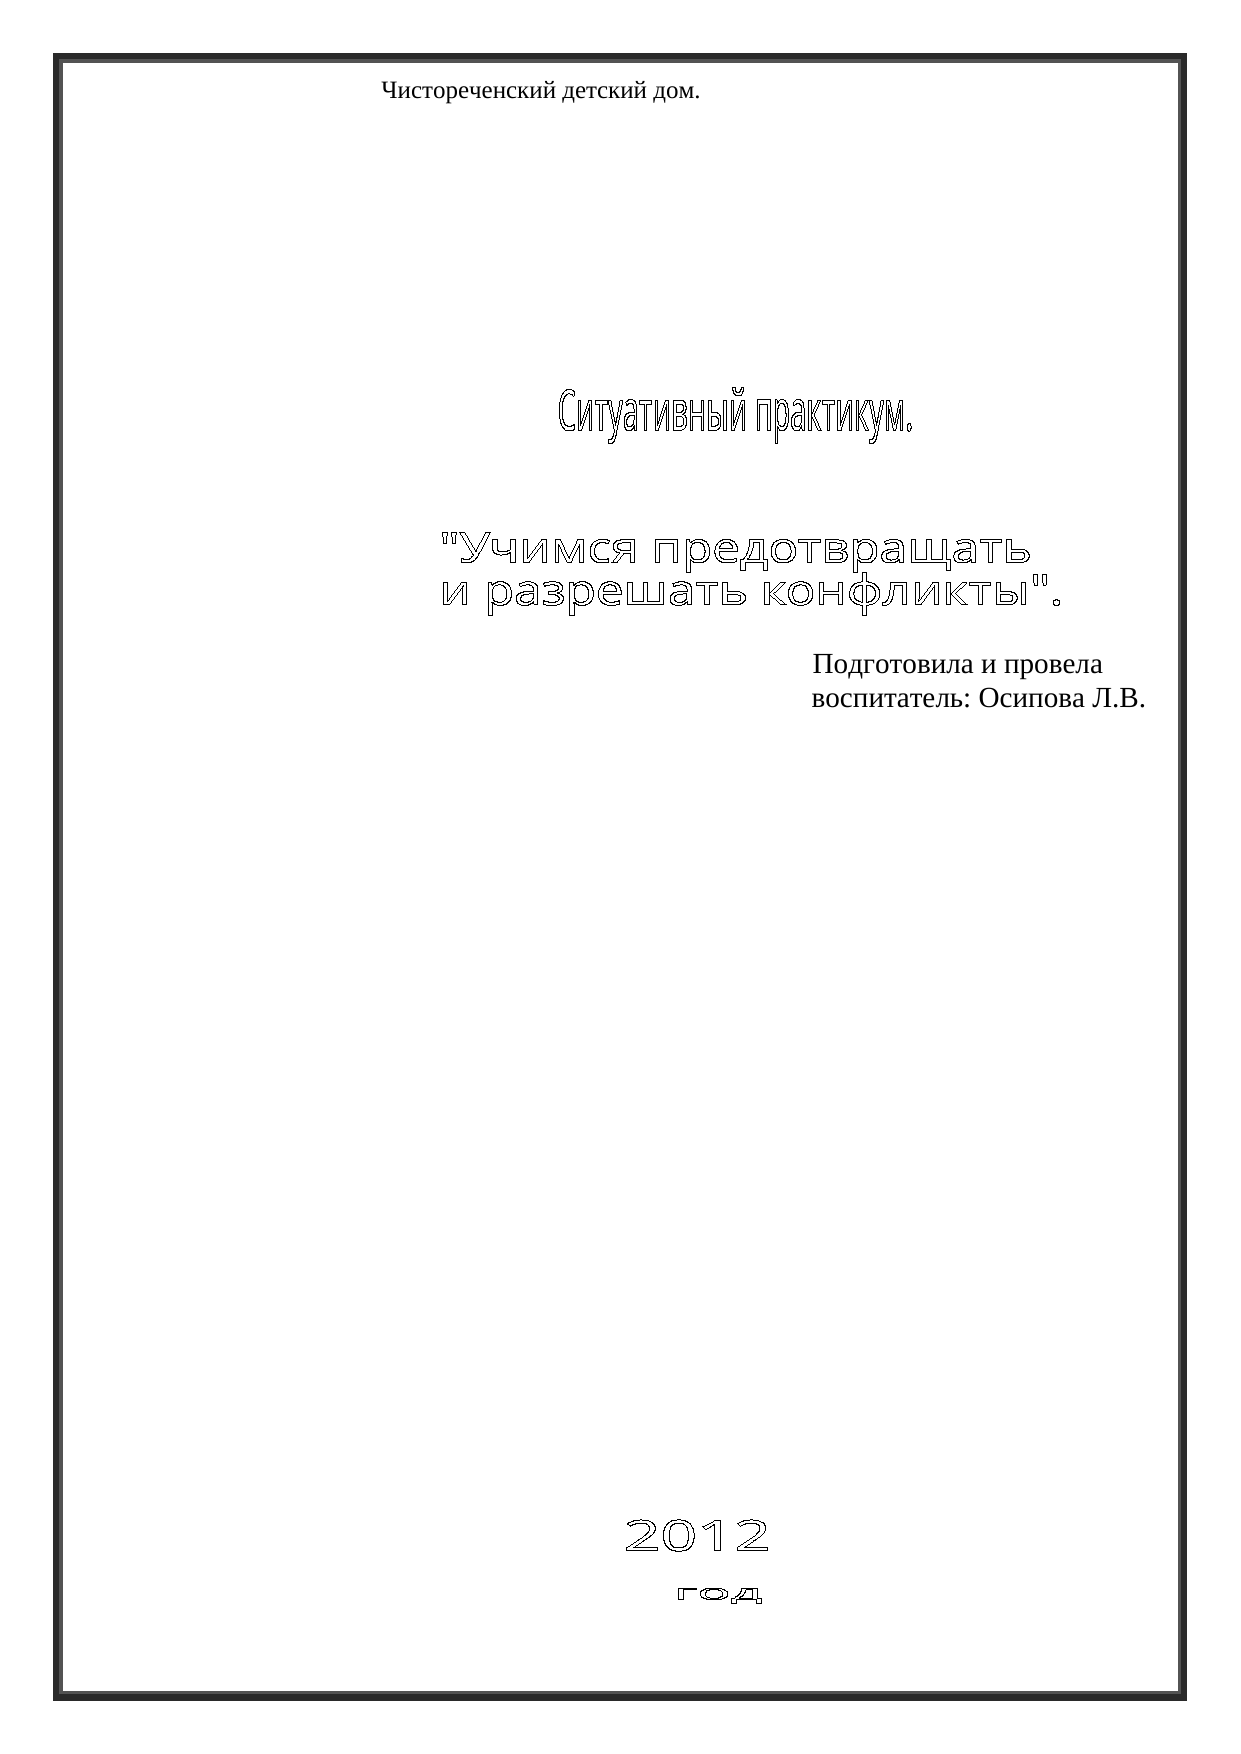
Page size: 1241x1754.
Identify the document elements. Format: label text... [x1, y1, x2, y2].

text воспитатель: Осипова Л.В. [75, 680, 1165, 714]
text Подготовила и провела [75, 647, 1165, 680]
text Чистореченский детский дом. [75, 75, 1165, 104]
